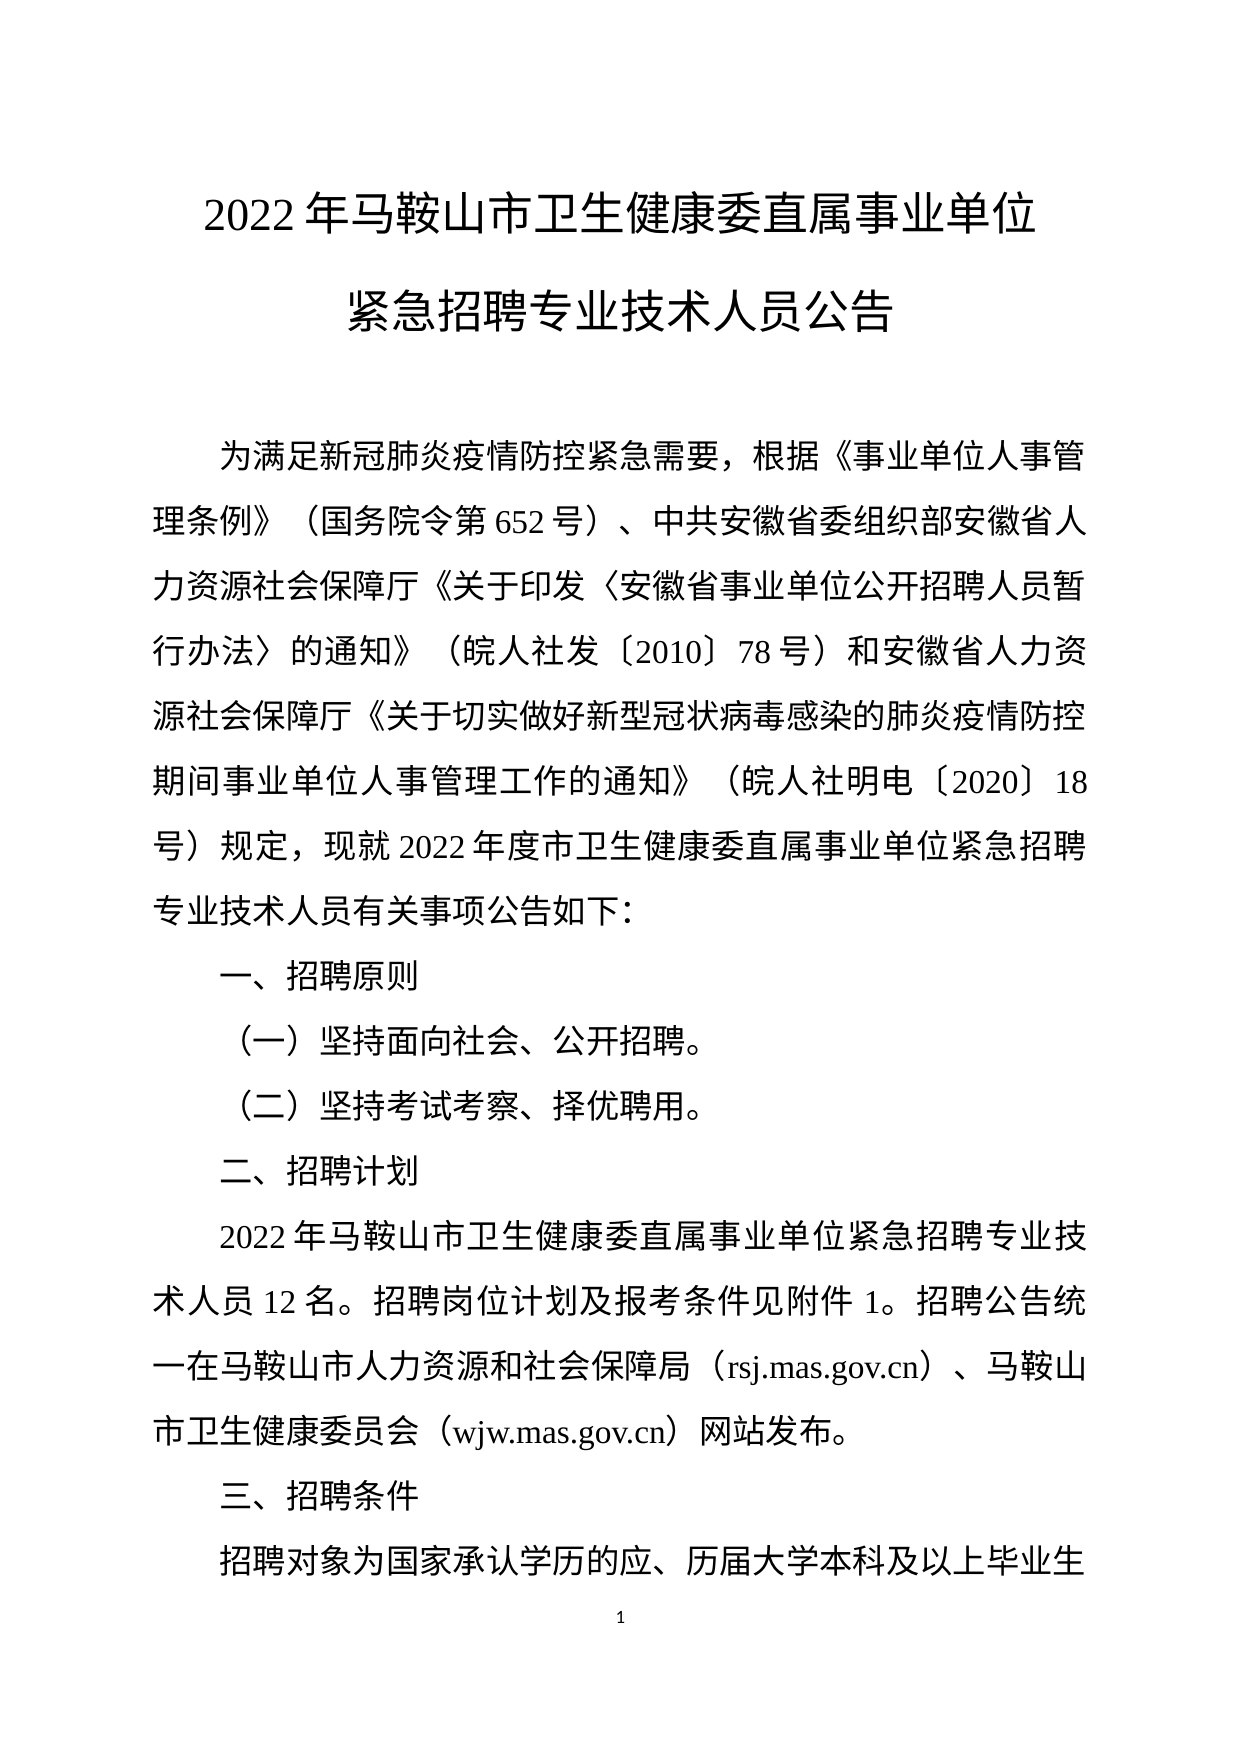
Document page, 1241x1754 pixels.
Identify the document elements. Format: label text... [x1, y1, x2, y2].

text 2022年马鞍山市卫生健康委直属事业单位 [152, 162, 1088, 259]
text 2022年马鞍山市卫生健康委直属事业单位紧急招聘专业技术人员12名。招聘岗位计划及报考条件见附件1。招聘公告统一在马鞍山市人力资源和社会保障局（rsj.mas.gov.cn）、马鞍山市卫生健康委员会（wjw.mas.gov.cn）网站发布。 [152, 1202, 1088, 1462]
list 招聘条件 [152, 1462, 1088, 1527]
text （二）坚持考试考察、择优聘用。 [152, 1072, 1088, 1137]
text 为满足新冠肺炎疫情防控紧急需要，根据《事业单位人事管理条例》（国务院令第652号）、中共安徽省委组织部安徽省人力资源社会保障厅《关于印发〈安徽省事业单位公开招聘人员暂行办法〉的通知》（皖人社发〔2010〕78号）和安徽省人力资源社会保障厅《关于切实做好新型冠状病毒感染的肺炎疫情防控期间事业单位人事管理工作的通知》（皖人社明电〔2020〕18号）规定，现就2022年度市卫生健康委直属事业单位紧急招聘专业技术人员有关事项公告如下： [152, 422, 1088, 942]
text 一、招聘原则 [152, 942, 1088, 1007]
text （一）坚持面向社会、公开招聘。 [152, 1007, 1088, 1072]
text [152, 1527, 1088, 1592]
text 紧急招聘专业技术人员公告 [152, 259, 1088, 357]
text 二、招聘计划 [152, 1137, 1088, 1202]
